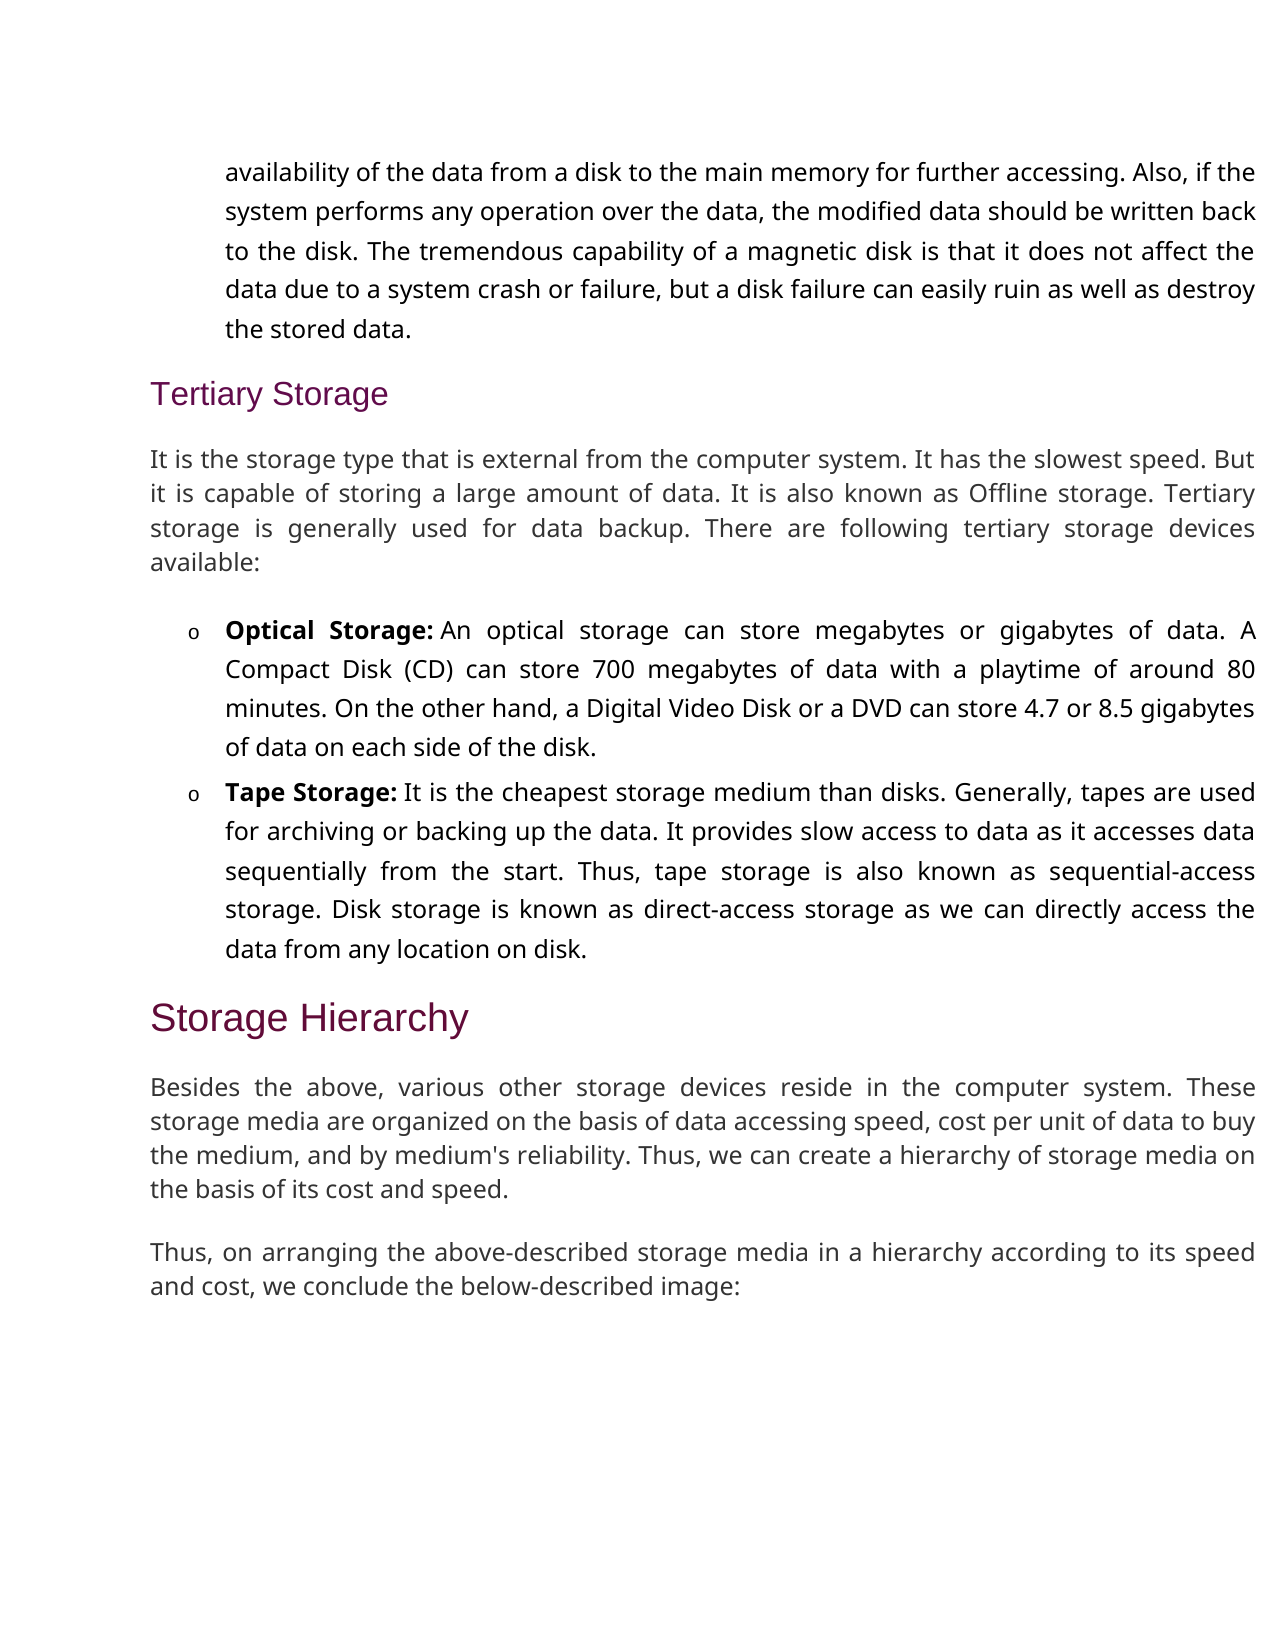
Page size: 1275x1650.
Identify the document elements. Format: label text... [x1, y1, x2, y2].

text Tertiary Storage [150, 374, 1257, 413]
list Tape Storage: It is the cheapest storage medium than disks. Generally, tapes are used for archiving or backing up the data. It provides slow access to data as it accesses data sequentially from the start. Thus, tape storage is also known as sequential-access storage. Disk storage is known as direct-access storage as we can directly access the data from any location on disk. [187, 770, 1257, 965]
text Storage Hierarchy [150, 994, 1257, 1040]
text Thus, on arranging the above-described storage media in a hierarchy according to its speed and cost, we conclude the below-described image: [150, 1235, 1257, 1303]
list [187, 150, 1257, 345]
text It is the storage type that is external from the computer system. It has the slowest speed. But it is capable of storing a large amount of data. It is also known as Offline storage. Tertiary storage is generally used for data backup. There are following tertiary storage devices available: [150, 442, 1257, 578]
list Optical Storage: An optical storage can store megabytes or gigabytes of data. A Compact Disk (CD) can store 700 megabytes of data with a playtime of around 80 minutes. On the other hand, a Digital Video Disk or a DVD can store 4.7 or 8.5 gigabytes of data on each side of the disk. [187, 607, 1257, 764]
text Besides the above, various other storage devices reside in the computer system. These storage media are organized on the basis of data accessing speed, cost per unit of data to buy the medium, and by medium's reliability. Thus, we can create a hierarchy of storage media on the basis of its cost and speed. [150, 1069, 1257, 1206]
